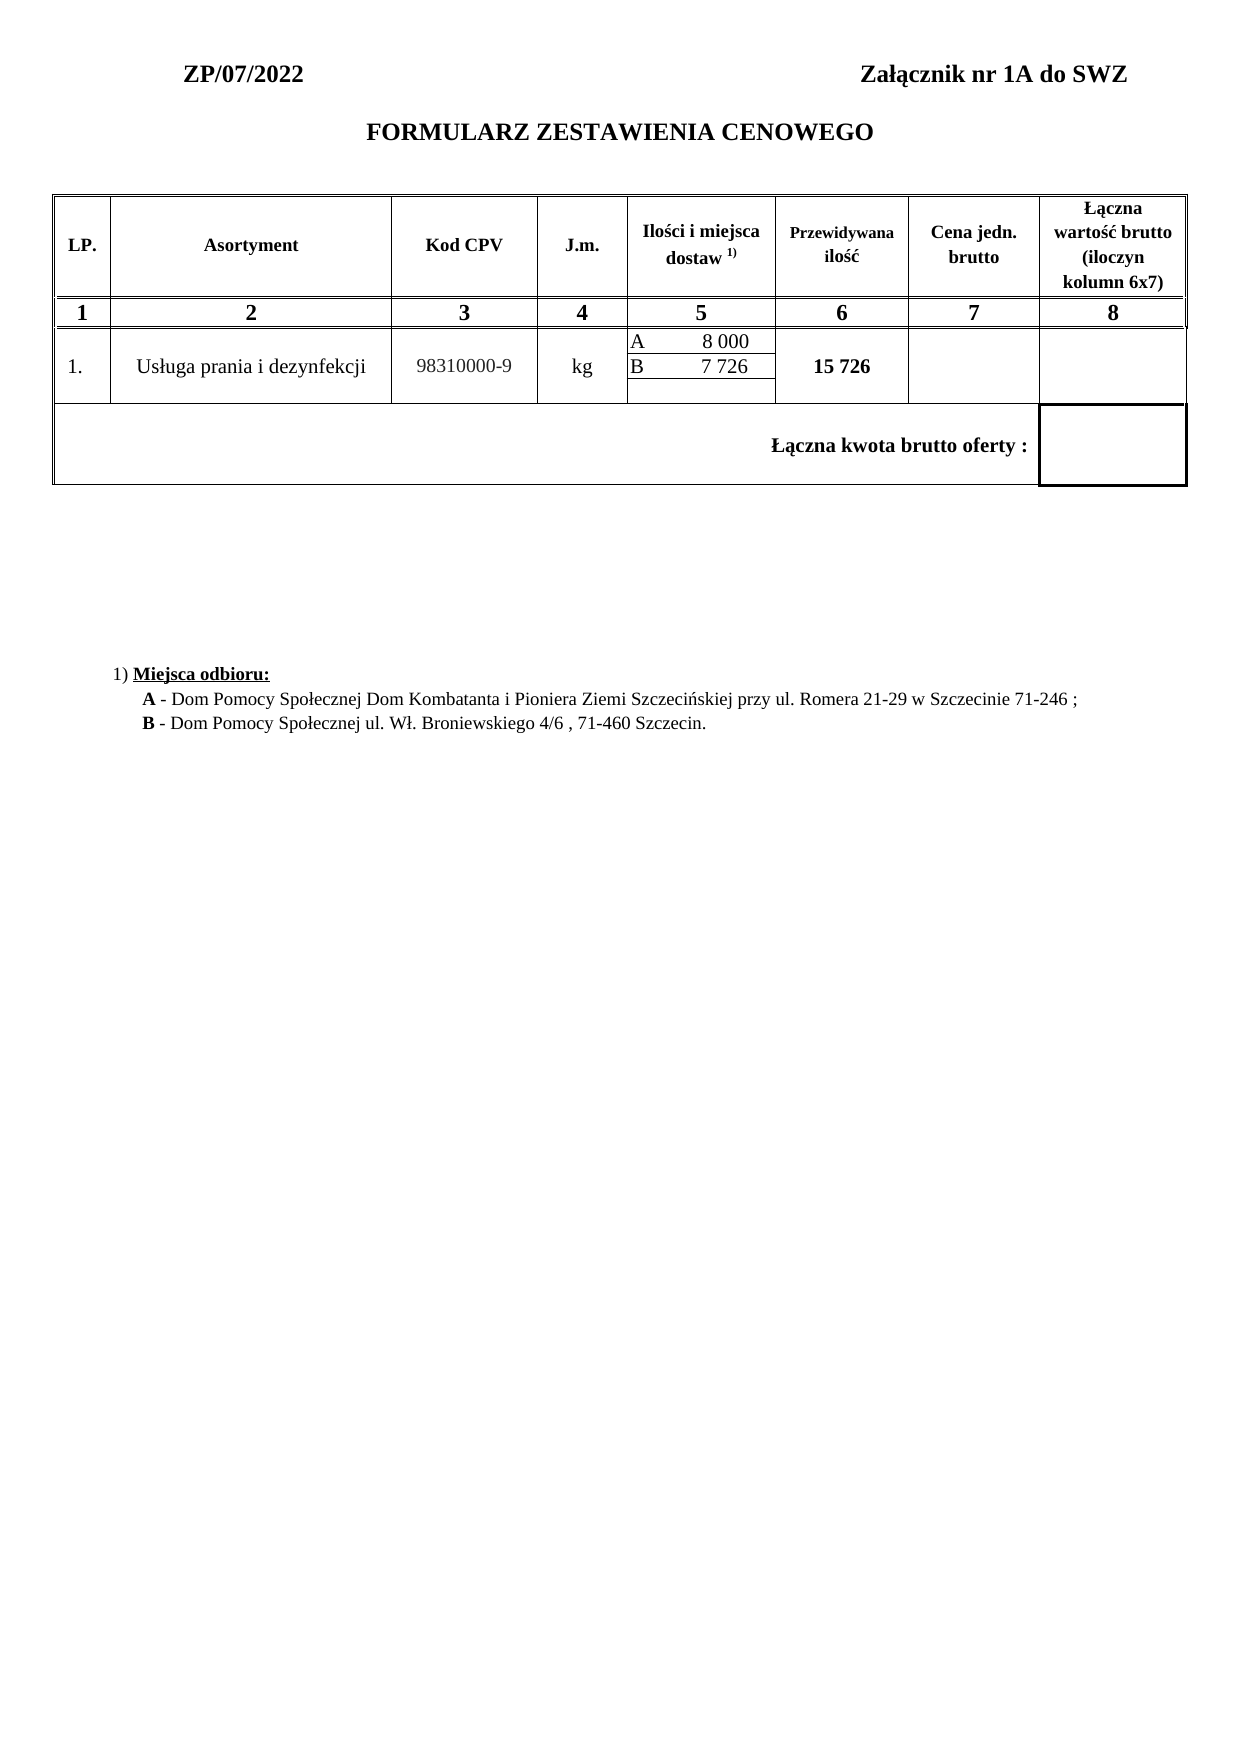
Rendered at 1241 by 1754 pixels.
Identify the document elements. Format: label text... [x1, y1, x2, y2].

table_cell 8 [1040, 296, 1187, 326]
table_cell Łączna kwota brutto oferty : [55, 404, 1038, 484]
table_cell A 8 000 [628, 329, 775, 353]
table_cell [55, 326, 110, 403]
table_cell 4 [538, 299, 627, 326]
table_cell B 7 726 [628, 354, 775, 378]
table_cell 6 [776, 299, 908, 326]
table_cell [909, 329, 1039, 403]
table_header Asortyment [111, 197, 391, 296]
table_header Kod CPV [392, 197, 537, 296]
list 1) Miejsca odbioru: [112, 663, 1128, 684]
text A - Dom Pomocy Społecznej Dom Kombatanta i Pioniera Ziemi Szczecińskiej przy ul. Romera 21-29 w Szczecinie 71-246 ; [142, 687, 1128, 709]
table_cell 98310000-9 [392, 329, 537, 403]
table_header Ilości i miejsca dostaw 1) [628, 197, 775, 296]
table_cell Usługa prania i dezynfekcji [111, 329, 391, 403]
table_header Cena jedn. brutto [909, 197, 1039, 296]
table_cell 15 726 [776, 329, 908, 403]
table_header Przewidywana ilość [776, 197, 908, 296]
table_header J.m. [538, 197, 627, 296]
table_cell 2 [111, 299, 391, 326]
table_cell 5 [628, 299, 775, 326]
table_header LP. [55, 197, 110, 296]
table_cell kg [538, 329, 627, 403]
table_cell 3 [392, 299, 537, 326]
table_cell [628, 379, 775, 403]
table_cell [1041, 403, 1185, 484]
table_cell 1 [54, 296, 110, 326]
text B - Dom Pomocy Społecznej ul. Wł. Broniewskiego 4/6 , 71-460 Szczecin. [142, 712, 1128, 734]
table_cell 7 [909, 299, 1039, 326]
table_header Łączna wartość brutto (iloczyn kolumn 6x7) [1040, 197, 1185, 296]
table_cell [1040, 326, 1186, 403]
